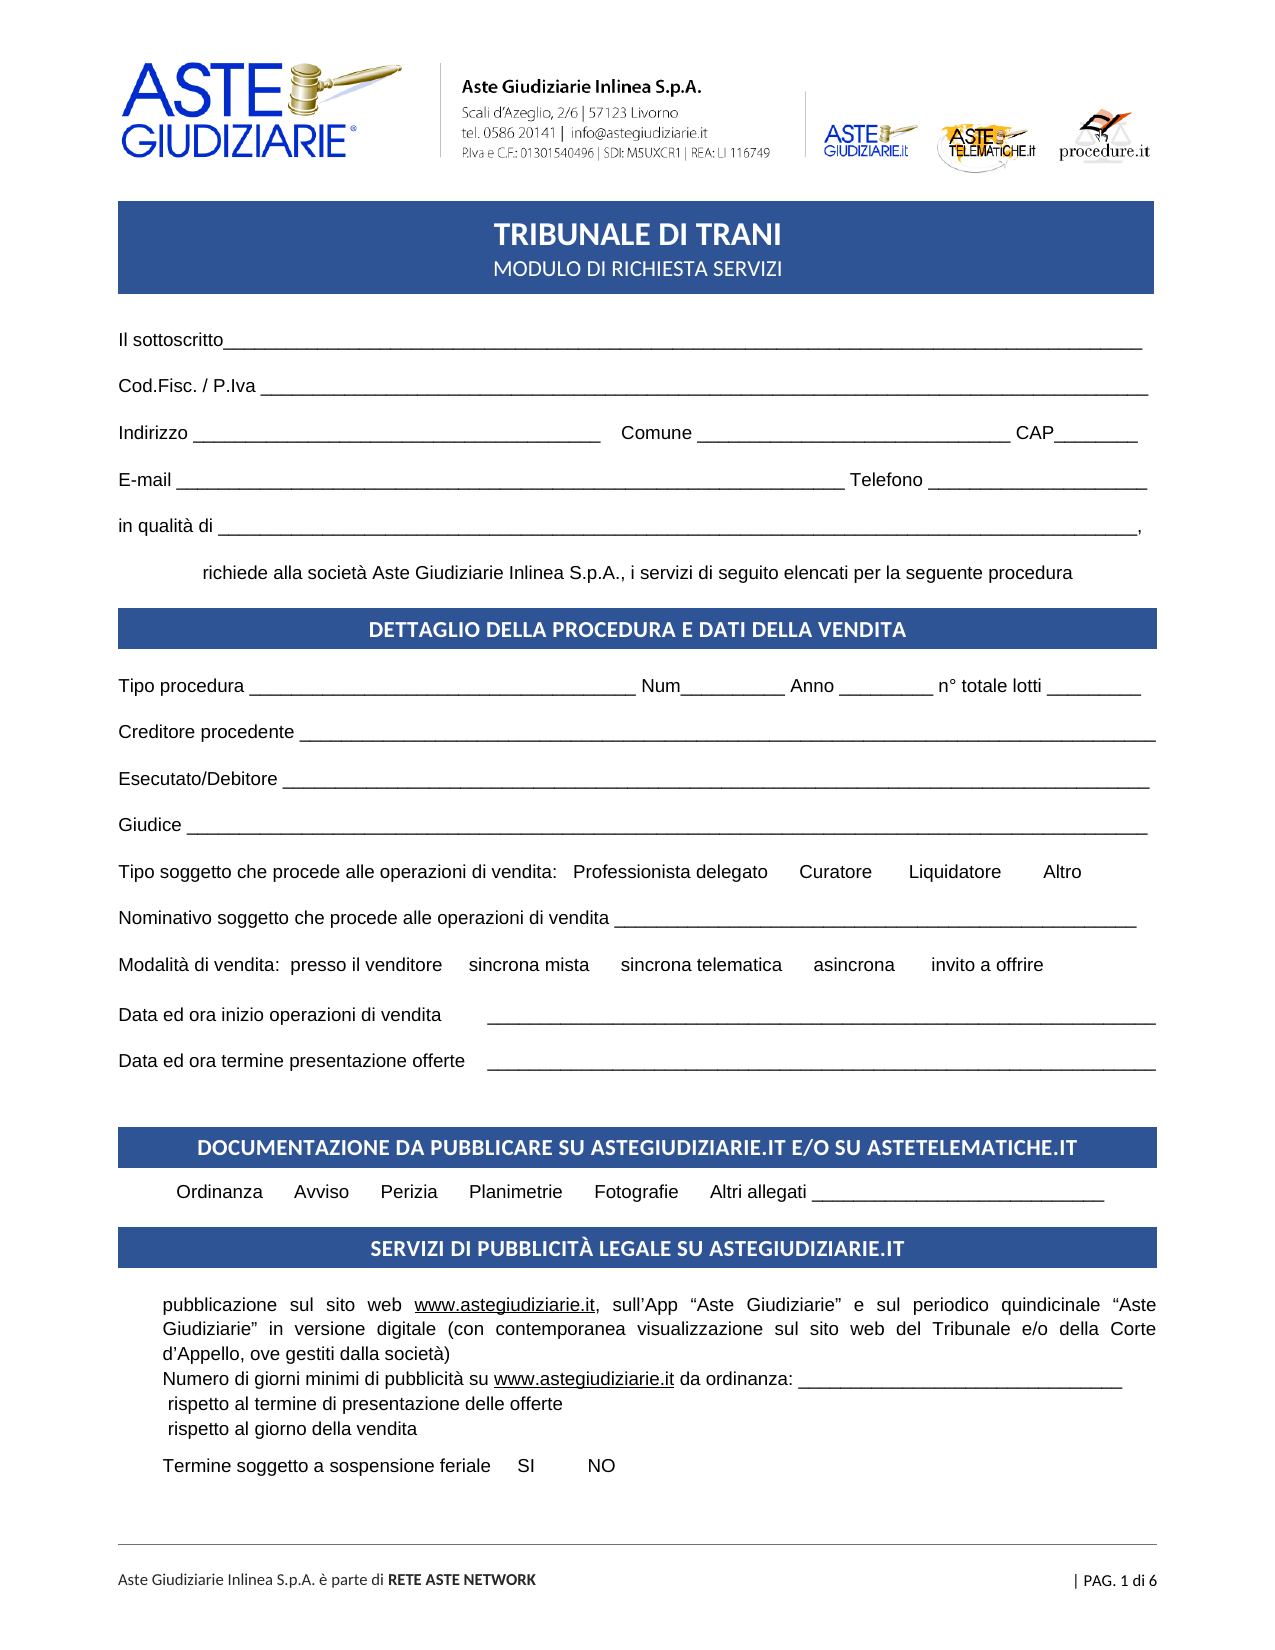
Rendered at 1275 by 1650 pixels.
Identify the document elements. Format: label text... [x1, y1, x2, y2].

text Tipo procedura _____________________________________ Num__________ Anno _________ n° totale lotti _________ [118, 674, 1157, 696]
text in qualità di ________________________________________________________________________________________, [118, 515, 1157, 536]
text pubblicazione sul sito web www.astegiudiziarie.it, sull’App “Aste Giudiziarie” e sul periodico quindicinale “Aste Giudiziarie” in versione digitale (con contemporanea visualizzazione sul sito web del Tribunale e/o della Corte d’Appello, ove gestiti dalla società) Numero di giorni minimi di pubblicità su www.astegiudiziarie.it da ordinanza: _______________________________ [118, 1293, 1157, 1389]
text rispetto al termine di presentazione delle offerte [162, 1392, 1157, 1414]
text Nominativo soggetto che procede alle operazioni di vendita __________________________________________________ [118, 907, 1157, 929]
text Esecutato/Debitore ___________________________________________________________________________________ [118, 767, 1157, 789]
text Cod.Fisc. / P.Iva _____________________________________________________________________________________ [118, 375, 1157, 397]
text Modalità di vendita: presso il venditore sincrona mista sincrona telematica asincrona invito a offrire [118, 954, 1157, 975]
text Data ed ora termine presentazione offerte ________________________________________________________________ [118, 1050, 1157, 1072]
picture [0, 39, 1275, 175]
text E-mail ________________________________________________________________ Telefono _____________________ [118, 468, 1157, 490]
table_header DETTAGLIO DELLA PROCEDURA E DATI DELLA VENDITA [118, 608, 1157, 649]
text Termine soggetto a sospensione feriale SI NO [162, 1454, 1157, 1476]
text Ordinanza Avviso Perizia Planimetrie Fotografie Altri allegati ____________________________ [118, 1180, 1157, 1202]
table_header TRIBUNALE DI TRANI MODULO DI RICHIESTA SERVIZI [118, 201, 1154, 294]
table_header DOCUMENTAZIONE DA PUBBLICARE SU ASTEGIUDIZIARIE.IT E/O SU ASTETELEMATICHE.IT [118, 1127, 1157, 1168]
text Indirizzo _______________________________________ Comune ______________________________ CAP________ [118, 422, 1157, 443]
table_header SERVIZI DI PUBBLICITÀ LEGALE SU ASTEGIUDIZIARIE.IT [118, 1227, 1157, 1268]
text Giudice ____________________________________________________________________________________________ [118, 814, 1157, 836]
text richiede alla società Aste Giudiziarie Inlinea S.p.A., i servizi di seguito elencati per la seguente procedura [118, 561, 1157, 583]
text Tipo soggetto che procede alle operazioni di vendita: Professionista delegato Curatore Liquidatore Altro [118, 861, 1157, 882]
text Il sottoscritto________________________________________________________________________________________ [118, 329, 1157, 350]
text rispetto al giorno della vendita [162, 1417, 1157, 1439]
text Creditore procedente __________________________________________________________________________________ [118, 721, 1157, 742]
text Data ed ora inizio operazioni di vendita ________________________________________________________________ [118, 1003, 1157, 1025]
